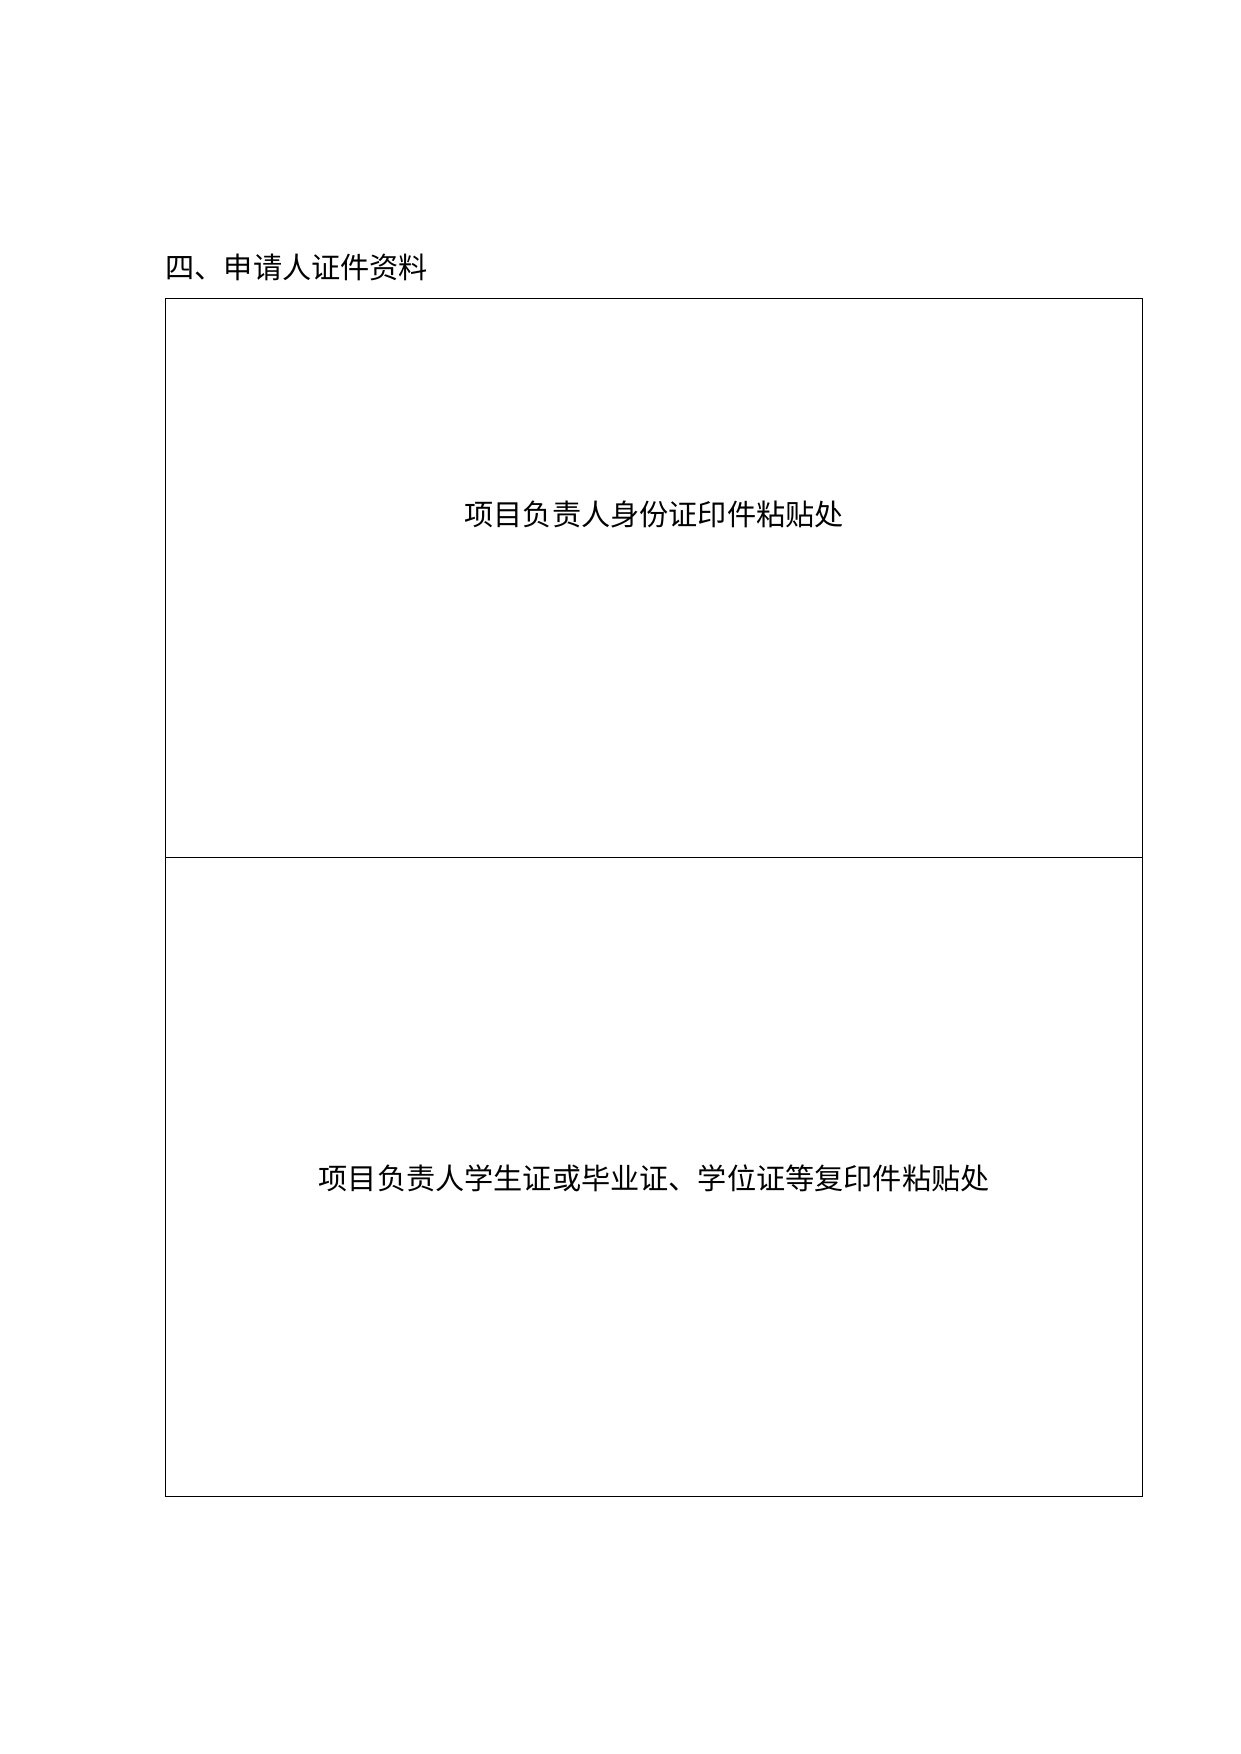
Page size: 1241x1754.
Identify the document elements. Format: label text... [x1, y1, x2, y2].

table_header 项目负责人身份证印件粘贴处 [166, 299, 1142, 857]
text 四、申请人证件资料 [165, 233, 1087, 298]
table_cell 项目负责人学生证或毕业证、学位证等复印件粘贴处 [166, 858, 1142, 1496]
